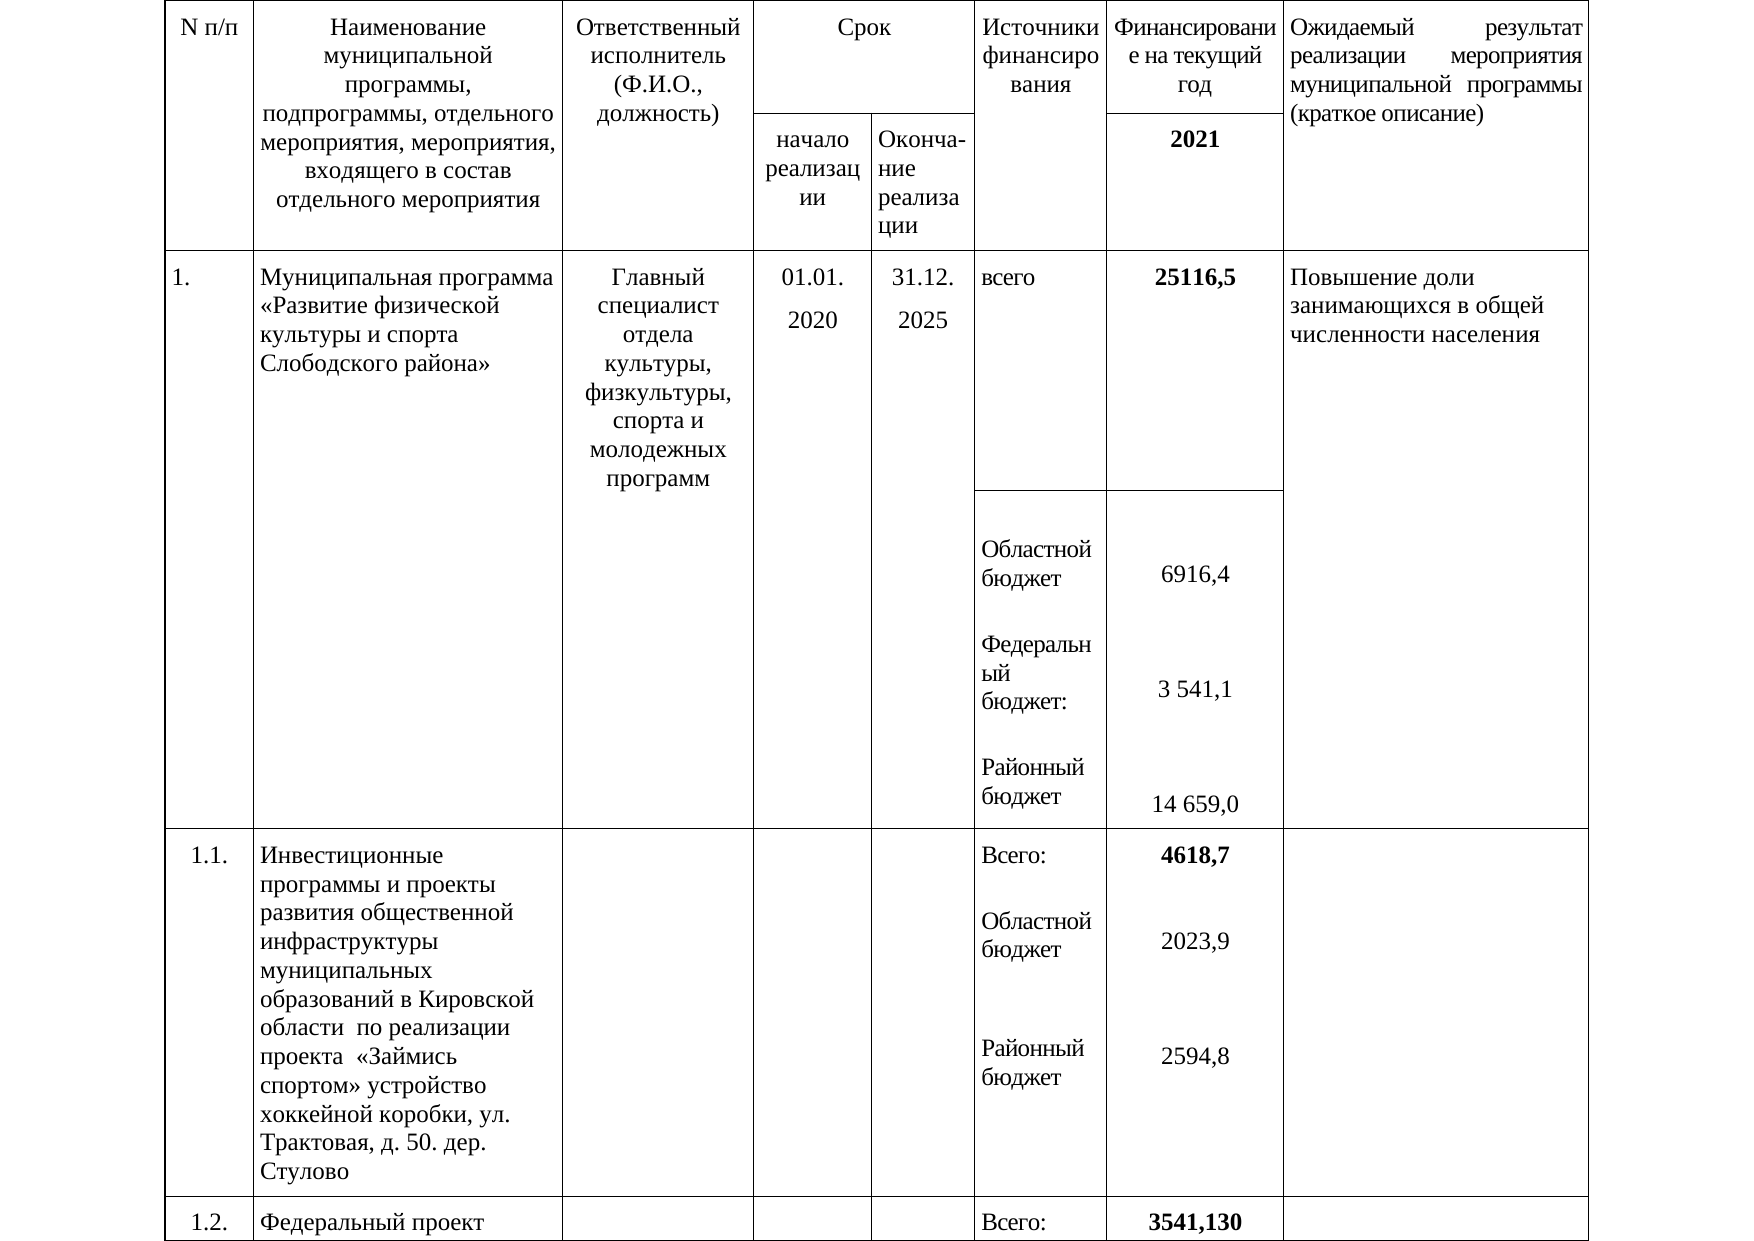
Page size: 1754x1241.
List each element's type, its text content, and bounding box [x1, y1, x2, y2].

table_cell начало реализации [754, 114, 871, 250]
table_cell [754, 1197, 871, 1240]
table_cell 6916,4 3 541,1 14 659,0 [1107, 491, 1283, 828]
table_cell 3541,130 3 470,63 35,07 35,4 [1107, 1197, 1283, 1240]
table_cell 2021 [1107, 114, 1283, 250]
table_cell 4618,7 2023,9 2594,8 [1107, 829, 1283, 1196]
table_header N п/п [166, 1, 253, 250]
table_header Ожидаемый результат реализации мероприятия муниципальной программы (краткое описание) [1284, 1, 1588, 250]
table_cell Федеральный проект "Спорт - норма жизни" [254, 1197, 562, 1240]
table_cell Всего: Федеральный бюджет Областной бюджет Районный бюджет [975, 1197, 1106, 1240]
table_cell Инвестиционные программы и проекты развития общественной инфраструктуры муниципальных образований в Кировской области по реализации проекта «Займись спортом» устройство хоккейной коробки, ул. Трактовая, д. 50. дер. Стулово [254, 829, 562, 1196]
table_header Ответственный исполнитель (Ф.И.О., должность) [563, 1, 753, 250]
table_cell 01.01. 2020 [754, 251, 871, 828]
table_cell 31.12. 2025 [872, 251, 974, 828]
table_cell Повышение доли занимающихся в общей численности населения [1284, 251, 1588, 828]
table_cell 1.1. [166, 829, 253, 1196]
table_cell всего [975, 251, 1106, 490]
table_cell [872, 829, 974, 1196]
table_cell [1284, 829, 1588, 1196]
table_cell [563, 1197, 753, 1240]
table_cell [1284, 1197, 1588, 1240]
table_cell [754, 829, 871, 1196]
table_cell [563, 829, 753, 1196]
table_cell 1.2. [166, 1197, 253, 1240]
table_cell 25116,5 [1107, 251, 1283, 490]
table_cell Областной бюджет Федеральный бюджет: Районный бюджет [975, 491, 1106, 828]
table_header Источники финансирования [975, 1, 1106, 250]
table_cell Муниципальная программа «Развитие физической культуры и спорта Слободского района» [254, 251, 562, 828]
table_cell 1. [166, 251, 253, 828]
table_cell Всего: Областной бюджет Районный бюджет [975, 829, 1106, 1196]
table_cell Главный специалист отдела культуры, физкультуры, спорта и молодежных программ [563, 251, 753, 828]
table_cell Оконча- ние реализации [872, 114, 974, 250]
table_header Срок [754, 1, 974, 113]
table_cell [872, 1197, 974, 1240]
table_header Финансирование на текущий год [1107, 1, 1283, 113]
table_header Наименование муниципальной программы, подпрограммы, отдельного мероприятия, мероприятия, входящего в состав отдельного мероприятия [254, 1, 562, 250]
